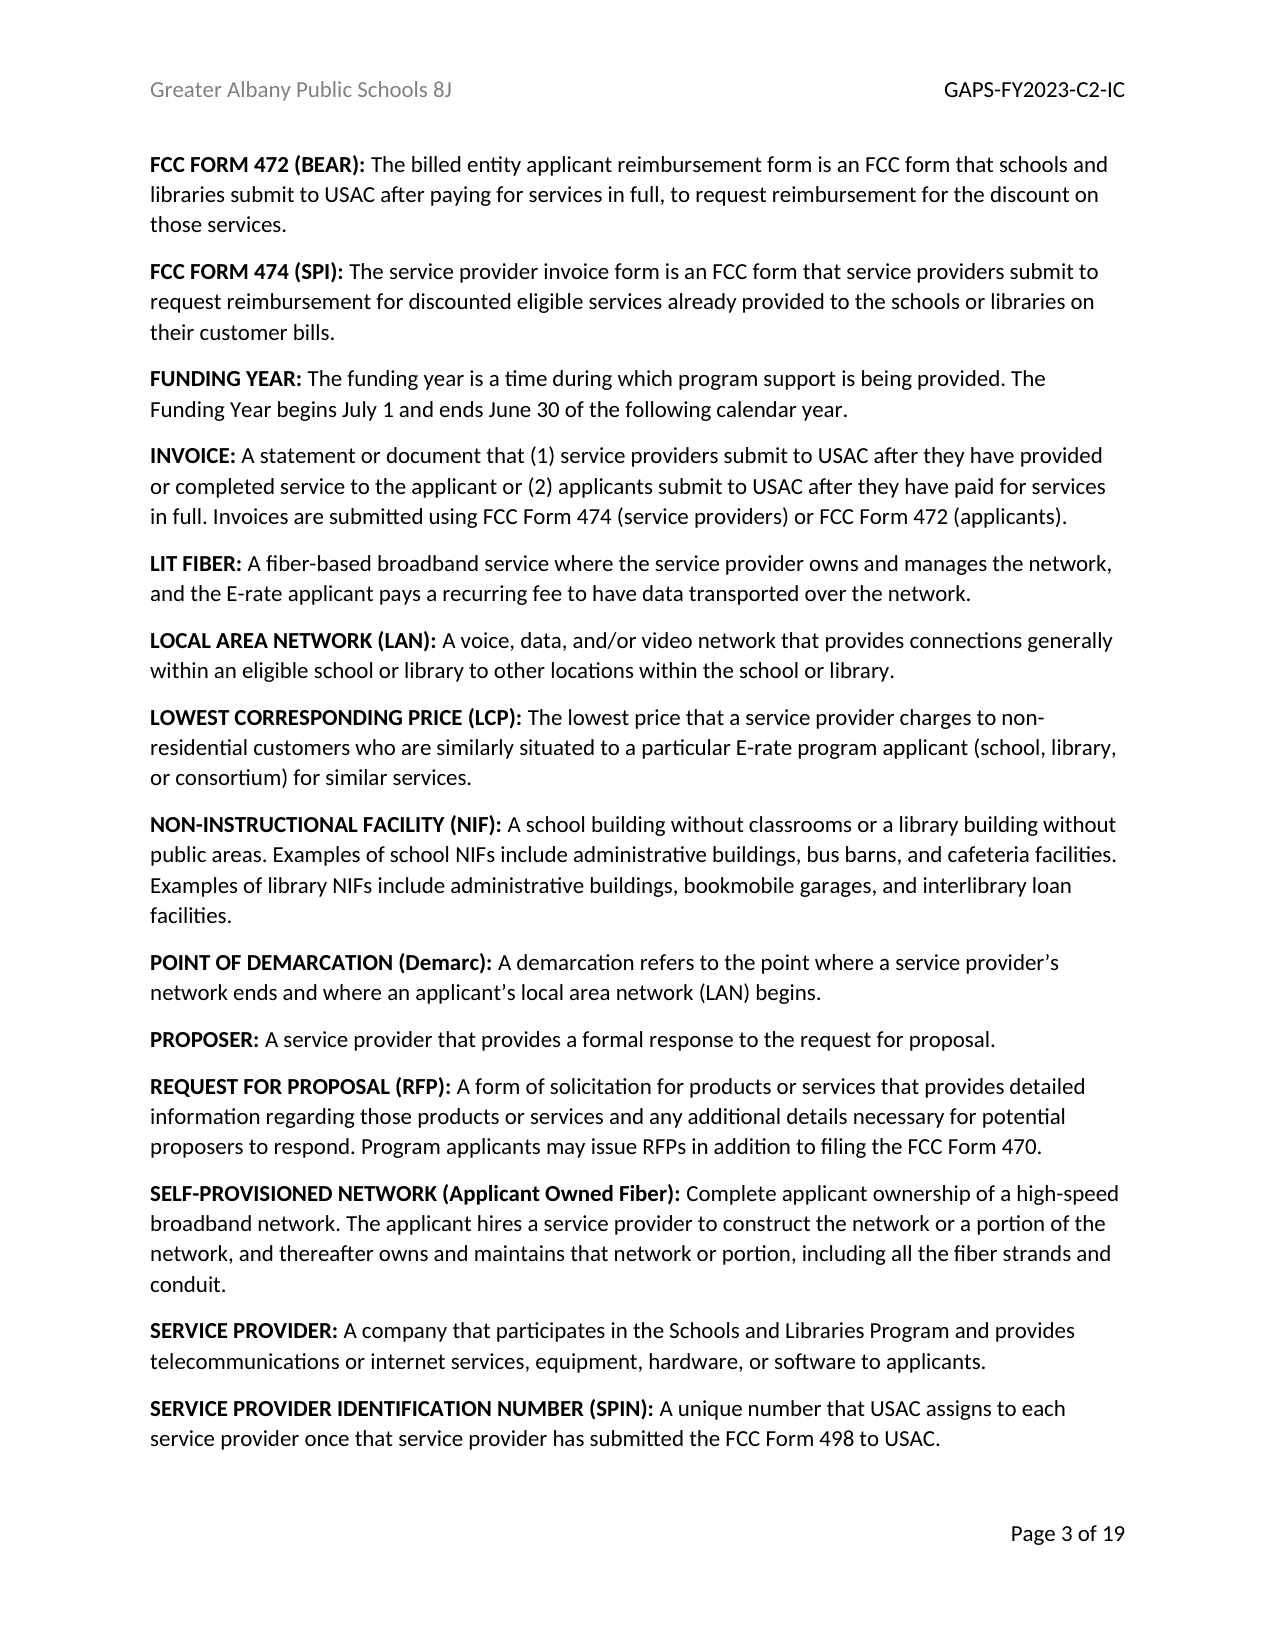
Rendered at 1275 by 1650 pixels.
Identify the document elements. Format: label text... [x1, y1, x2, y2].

text LIT FIBER: A fiber-based broadband service where the service provider owns and manages the network, and the E-rate applicant pays a recurring fee to have data transported over the network. [150, 549, 1125, 607]
text LOWEST CORRESPONDING PRICE (LCP): The lowest price that a service provider charges to non-residential customers who are similarly situated to a particular E-rate program applicant (school, library, or consortium) for similar services. [150, 703, 1125, 792]
text FCC FORM 474 (SPI): The service provider invoice form is an FCC form that service providers submit to request reimbursement for discounted eligible services already provided to the schools or libraries on their customer bills. [150, 257, 1125, 346]
text NON-INSTRUCTIONAL FACILITY (NIF): A school building without classrooms or a library building without public areas. Examples of school NIFs include administrative buildings, bus barns, and cafeteria facilities. Examples of library NIFs include administrative buildings, bookmobile garages, and interlibrary loan facilities. [150, 810, 1125, 929]
text POINT OF DEMARCATION (Demarc): A demarcation refers to the point where a service provider’s network ends and where an applicant’s local area network (LAN) begins. [150, 948, 1125, 1006]
text LOCAL AREA NETWORK (LAN): A voice, data, and/or video network that provides connections generally within an eligible school or library to other locations within the school or library. [150, 626, 1125, 684]
text FCC FORM 472 (BEAR): The billed entity applicant reimbursement form is an FCC form that schools and libraries submit to USAC after paying for services in full, to request reimbursement for the discount on those services. [150, 150, 1125, 238]
text PROPOSER: A service provider that provides a formal response to the request for proposal. [150, 1025, 1125, 1053]
text INVOICE: A statement or document that (1) service providers submit to USAC after they have provided or completed service to the applicant or (2) applicants submit to USAC after they have paid for services in full. Invoices are submitted using FCC Form 474 (service providers) or FCC Form 472 (applicants). [150, 442, 1125, 530]
text SELF-PROVISIONED NETWORK (Applicant Owned Fiber): Complete applicant ownership of a high-speed broadband network. The applicant hires a service provider to construct the network or a portion of the network, and thereafter owns and maintains that network or portion, including all the fiber strands and conduit. [150, 1179, 1125, 1298]
text SERVICE PROVIDER: A company that participates in the Schools and Libraries Program and provides telecommunications or internet services, equipment, hardware, or software to applicants. [150, 1317, 1125, 1375]
text SERVICE PROVIDER IDENTIFICATION NUMBER (SPIN): A unique number that USAC assigns to each service provider once that service provider has submitted the FCC Form 498 to USAC. [150, 1394, 1125, 1452]
text REQUEST FOR PROPOSAL (RFP): A form of solicitation for products or services that provides detailed information regarding those products or services and any additional details necessary for potential proposers to respond. Program applicants may issue RFPs in addition to filing the FCC Form 470. [150, 1072, 1125, 1160]
text FUNDING YEAR: The funding year is a time during which program support is being provided. The Funding Year begins July 1 and ends June 30 of the following calendar year. [150, 364, 1125, 423]
